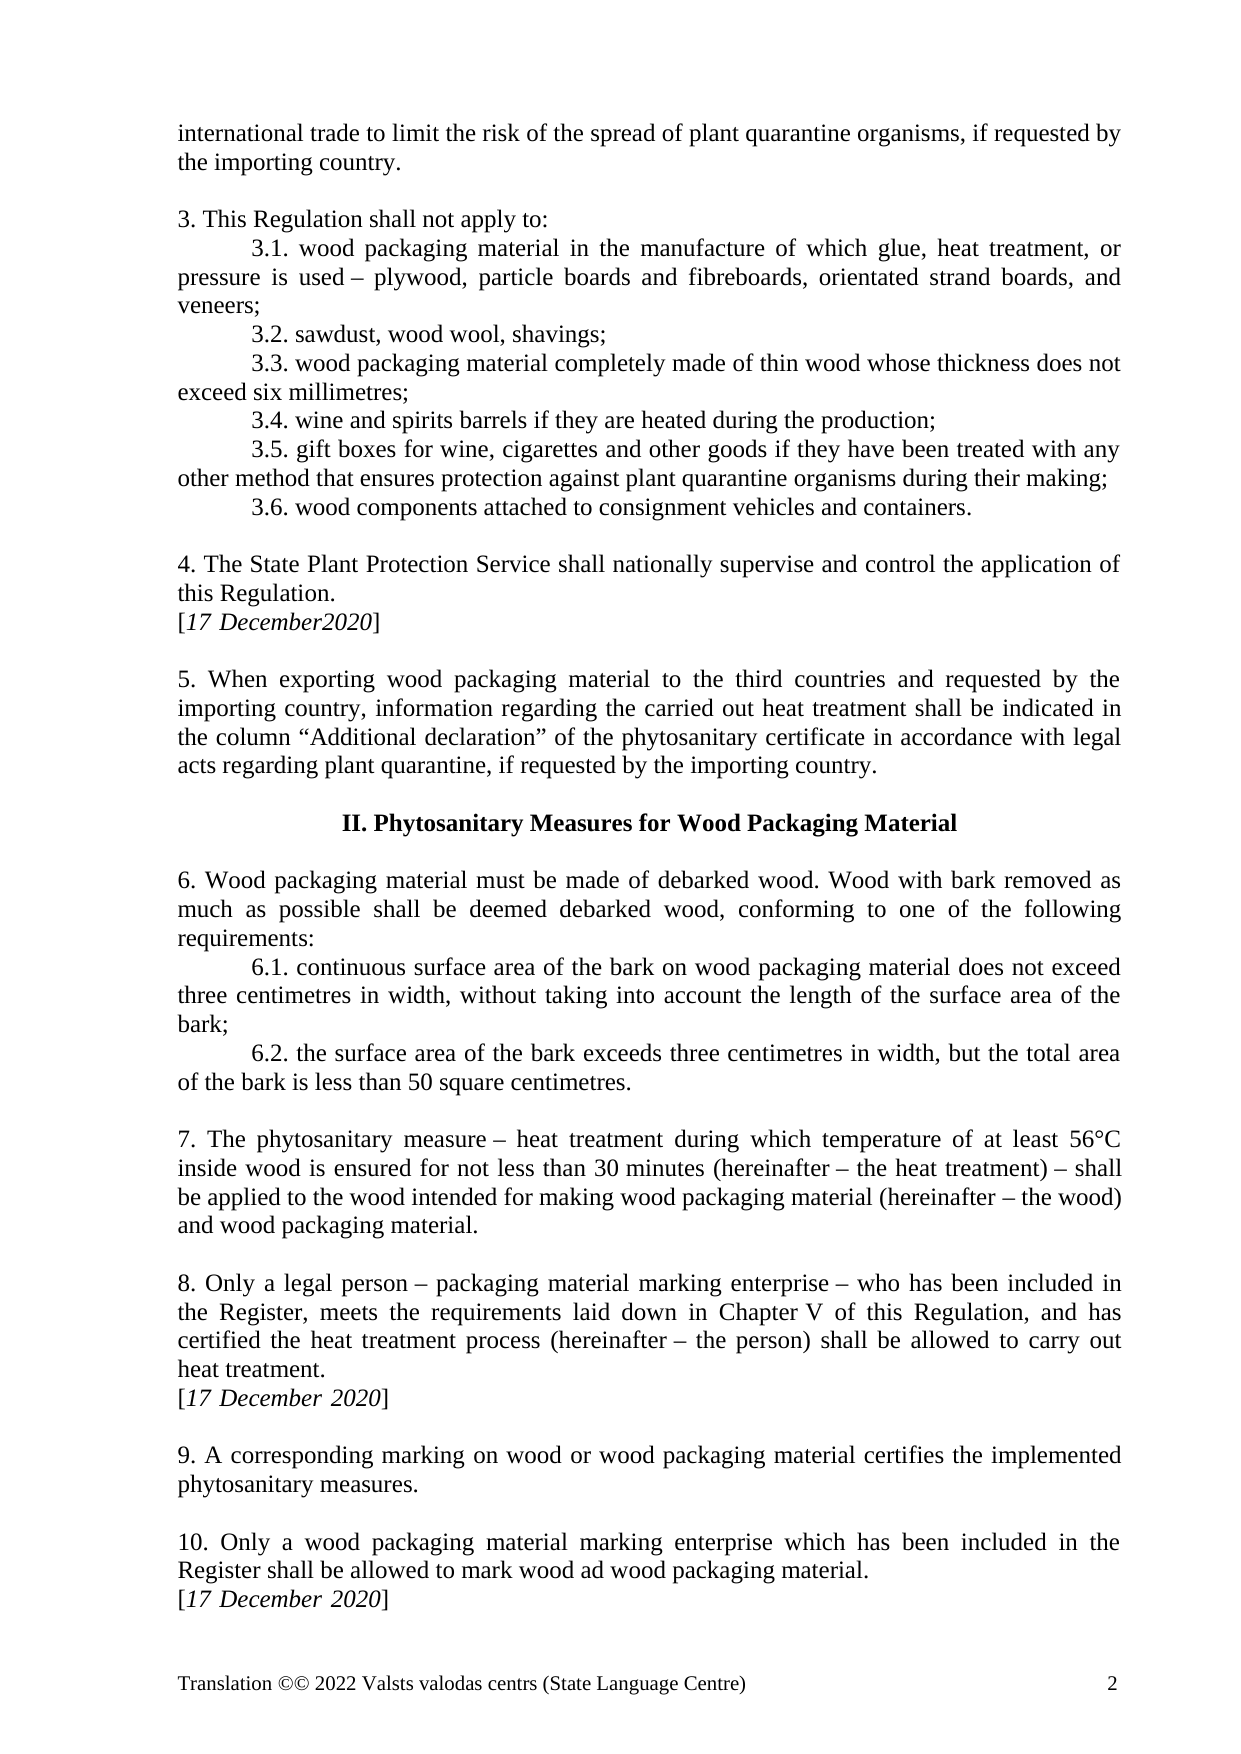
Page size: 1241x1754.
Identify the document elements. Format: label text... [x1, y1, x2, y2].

text [17 December 2020] [177, 1383, 1122, 1412]
text 10. Only a wood packaging material marking enterprise which has been included in the Register shall be allowed to mark wood ad wood packaging material. [177, 1527, 1122, 1584]
text 8. Only a legal person – packaging material marking enterprise – who has been included in the Register, meets the requirements laid down in Chapter V of this Regulation, and has certified the heat treatment process (hereinafter – the person) shall be allowed to carry out heat treatment. [177, 1268, 1122, 1383]
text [177, 118, 1122, 176]
text 3.6. wood components attached to consignment vehicles and containers. [177, 492, 1122, 521]
text 3.1. wood packaging material in the manufacture of which glue, heat treatment, or pressure is used – plywood, particle boards and fibreboards, orientated strand boards, and veneers; [177, 233, 1122, 319]
text [17 December 2020] [177, 1584, 1122, 1613]
text 7. The phytosanitary measure – heat treatment during which temperature of at least 56°C inside wood is ensured for not less than 30 minutes (hereinafter – the heat treatment) – shall be applied to the wood intended for making wood packaging material (hereinafter – the wood) and wood packaging material. [177, 1124, 1122, 1239]
text 9. A corresponding marking on wood or wood packaging material certifies the implemented phytosanitary measures. [177, 1441, 1122, 1498]
text 5. When exporting wood packaging material to the third countries and requested by the importing country, information regarding the carried out heat treatment shall be indicated in the column “Additional declaration” of the phytosanitary certificate in accordance with legal acts regarding plant quarantine, if requested by the importing country. [177, 664, 1122, 779]
text 3.5. gift boxes for wine, cigarettes and other goods if they have been treated with any other method that ensures protection against plant quarantine organisms during their making; [177, 434, 1122, 492]
text II. Phytosanitary Measures for Wood Packaging Material [177, 808, 1122, 837]
text 3.3. wood packaging material completely made of thin wood whose thickness does not exceed six millimetres; [177, 348, 1122, 406]
text 3.4. wine and spirits barrels if they are heated during the production; [177, 406, 1122, 434]
text 3. This Regulation shall not apply to: [177, 204, 1122, 233]
text 6. Wood packaging material must be made of debarked wood. Wood with bark removed as much as possible shall be deemed debarked wood, conforming to one of the following requirements: [177, 866, 1122, 952]
text [17 December2020] [177, 607, 1122, 636]
text 6.2. the surface area of the bark exceeds three centimetres in width, but the total area of the bark is less than 50 square centimetres. [177, 1038, 1122, 1096]
text 6.1. continuous surface area of the bark on wood packaging material does not exceed three centimetres in width, without taking into account the length of the surface area of the bark; [177, 952, 1122, 1038]
text 3.2. sawdust, wood wool, shavings; [177, 319, 1122, 348]
text 4. The State Plant Protection Service shall nationally supervise and control the application of this Regulation. [177, 549, 1122, 607]
